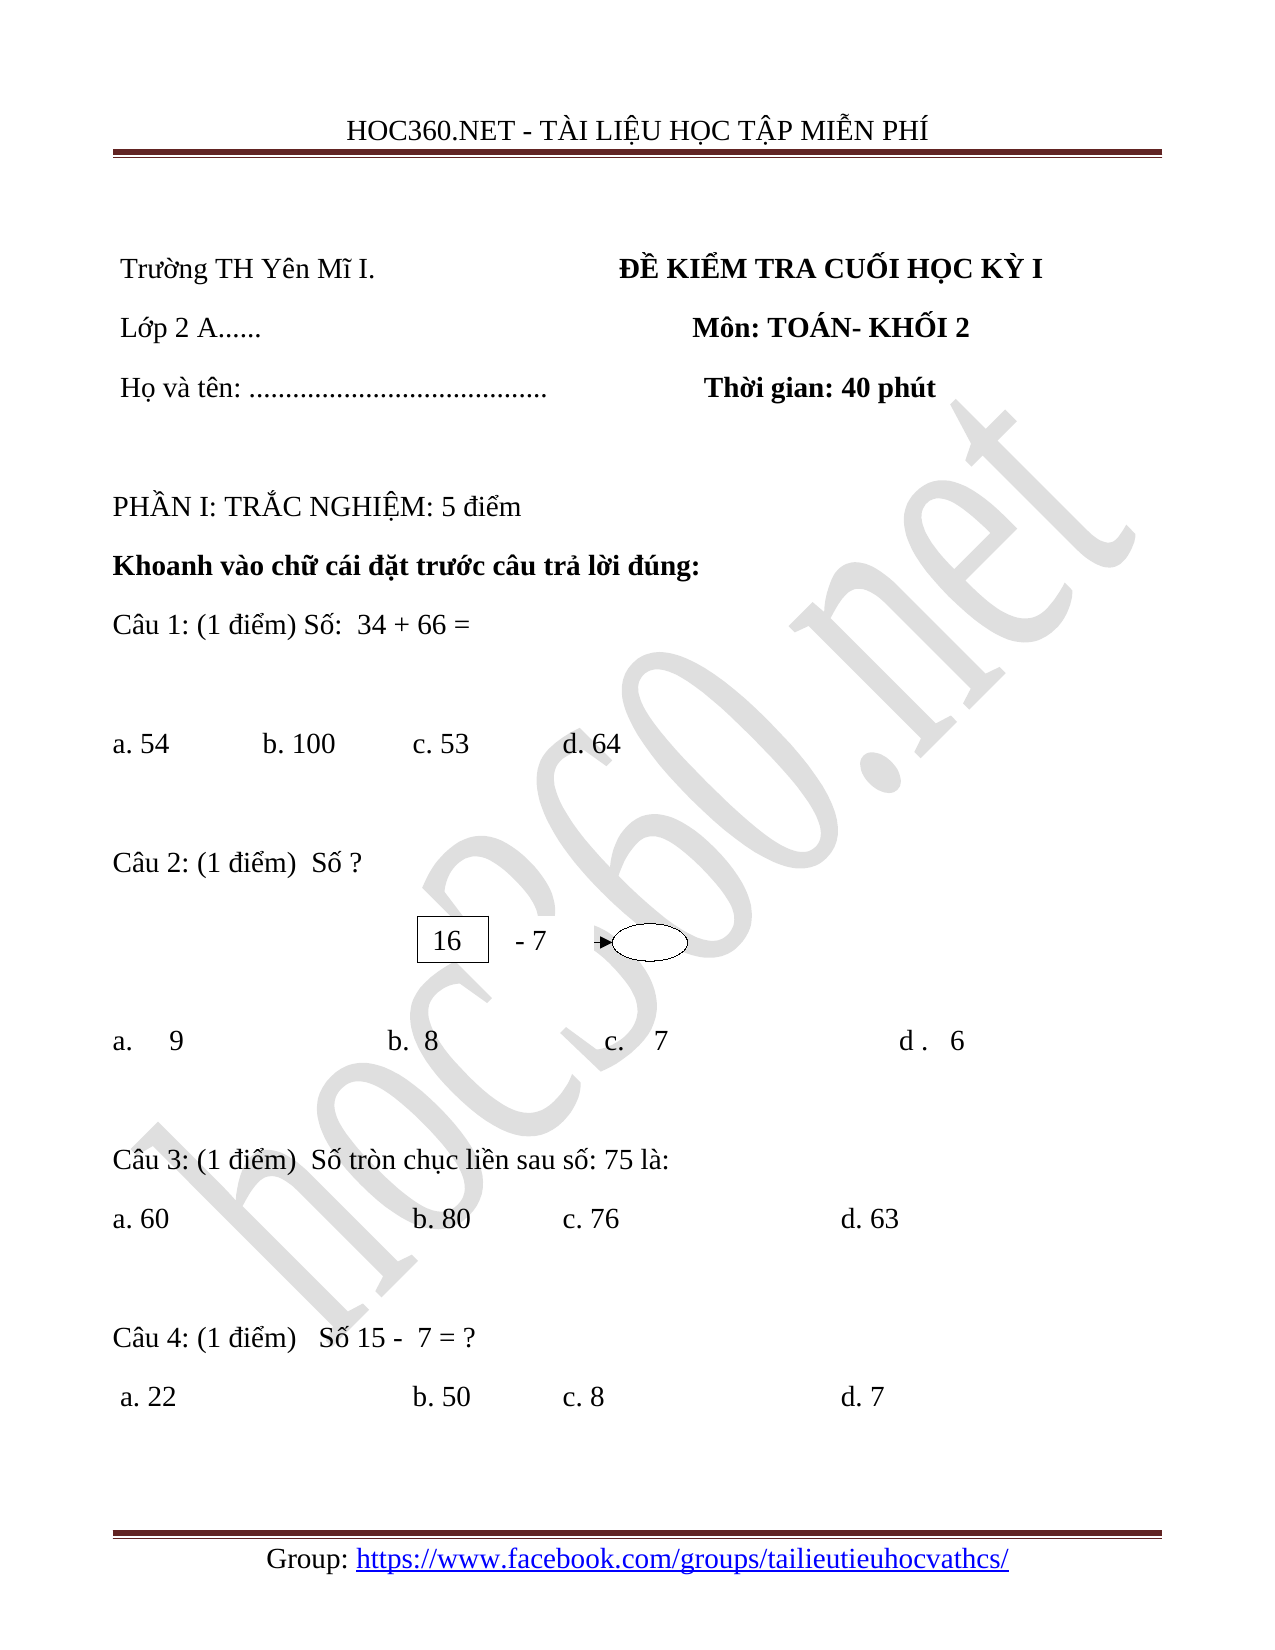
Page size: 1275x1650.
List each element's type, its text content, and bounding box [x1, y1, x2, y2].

text a. 54 b. 100 c. 53 d. 64 [112, 726, 1162, 760]
text Trường TH Yên Mĩ I. ĐỀ KIỂM TRA CUỐI HỌC KỲ I [112, 251, 1162, 285]
text Khoanh vào chữ cái đặt trước câu trả lời đúng: [112, 548, 1162, 582]
text Câu 3: (1 điểm) Số tròn chục liền sau số: 75 là: [112, 1142, 1162, 1175]
text a. 22 b. 50 c. 8 d. 7 [112, 1379, 1162, 1413]
text a. 9 b. 8 c. 7 d . 6 [112, 1023, 1162, 1057]
text a. 60 b. 80 c. 76 d. 63 [112, 1201, 1162, 1235]
text Câu 2: (1 điểm) Số ? [112, 845, 1162, 878]
text PHẦN I: TRẮC NGHIỆM: 5 điểm [112, 489, 1162, 522]
text Họ và tên: ......................................... Thời gian: 40 phút [112, 370, 1162, 403]
text Câu 1: (1 điểm) Số: 34 + 66 = [112, 607, 1162, 641]
text Lớp 2 A...... Môn: TOÁN- KHỐI 2 [112, 311, 1162, 344]
text Câu 4: (1 điểm) Số 15 - 7 = ? [112, 1320, 1162, 1353]
